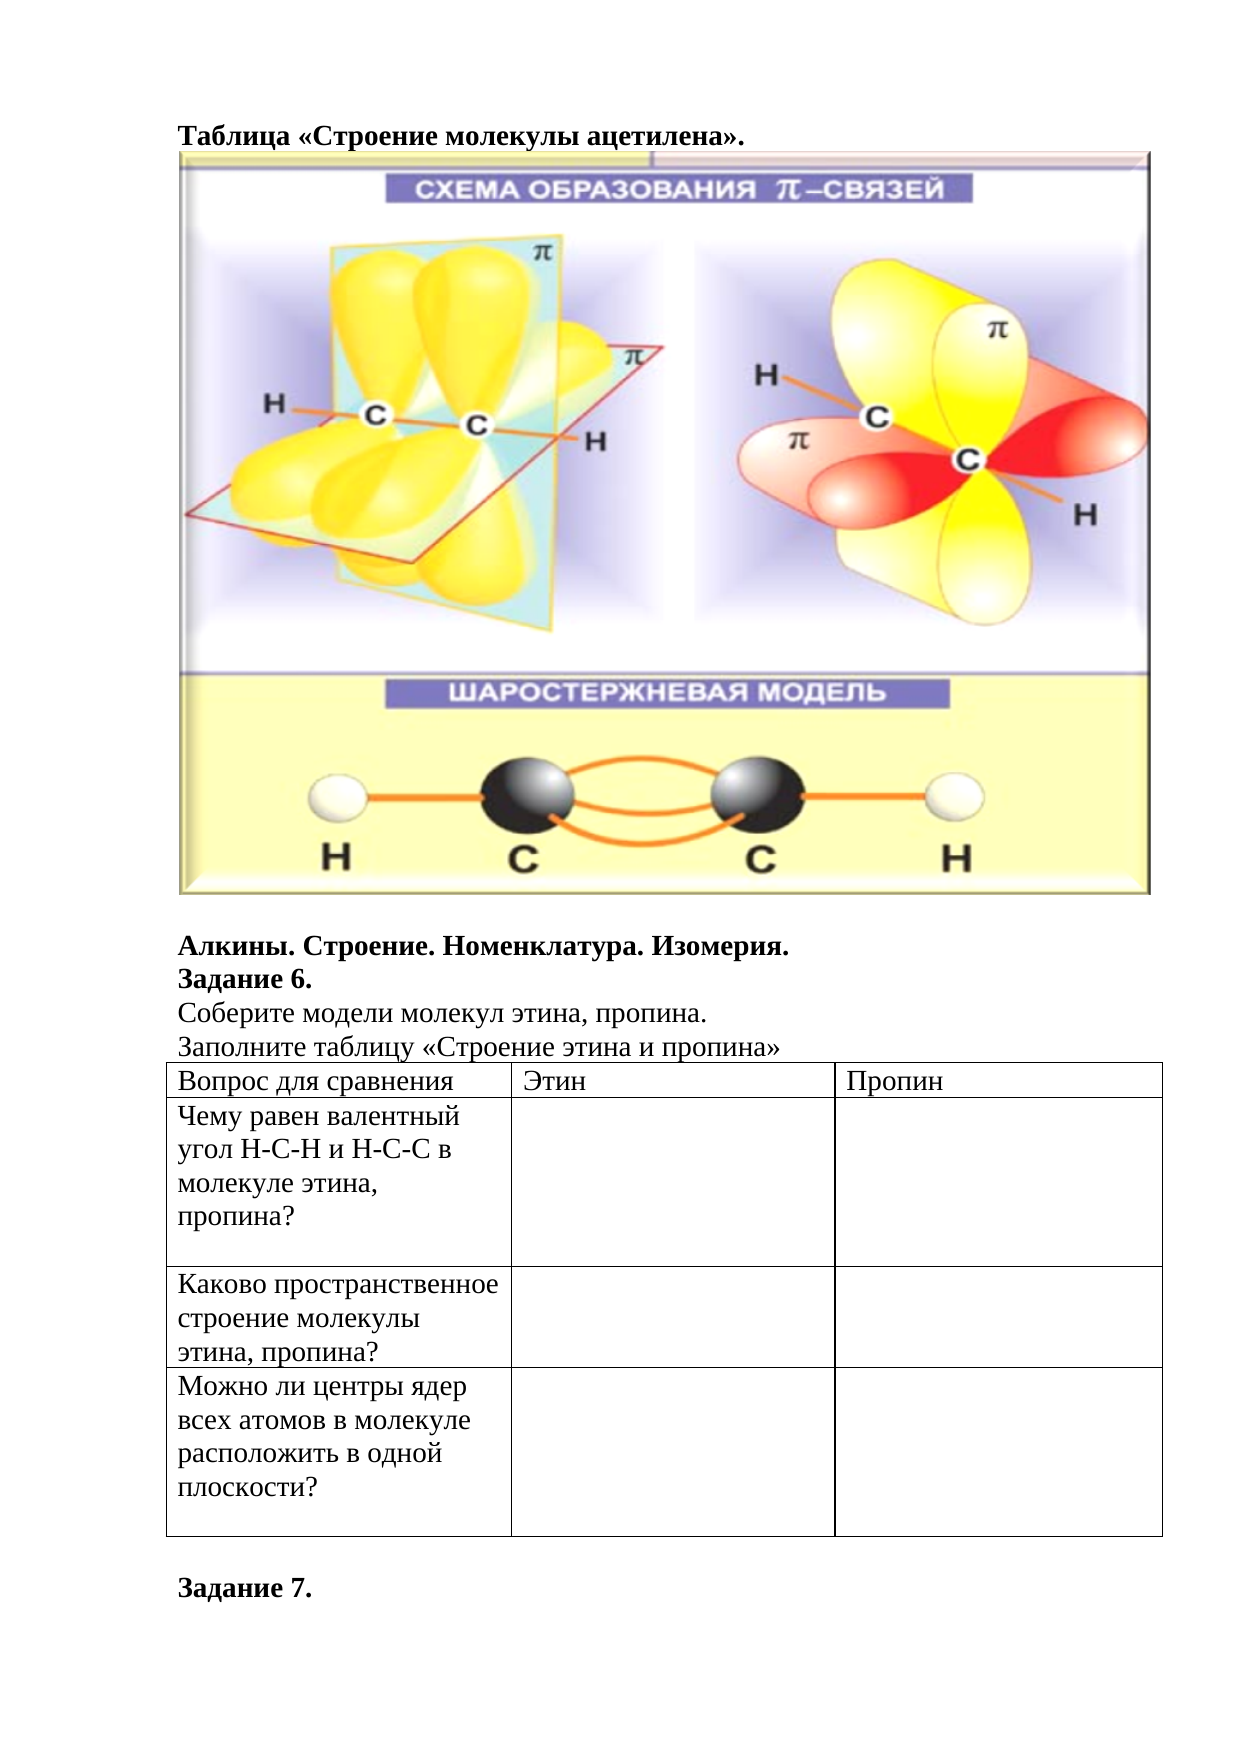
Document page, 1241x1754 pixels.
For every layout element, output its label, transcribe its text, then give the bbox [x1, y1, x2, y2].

text Задание 6. [177, 962, 1152, 995]
table_header Этин [512, 1063, 834, 1097]
table_header Вопрос для сравнения [167, 1063, 511, 1097]
table_cell [512, 1098, 834, 1266]
table_cell [836, 1368, 1162, 1536]
picture [177, 151, 1152, 895]
table_cell [512, 1267, 834, 1367]
text Задание 7. [177, 1571, 1152, 1604]
table_cell [512, 1368, 834, 1536]
table_cell Можно ли центры ядер всех атомов в молекуле расположить в одной плоскости? [167, 1368, 511, 1536]
text Заполните таблицу «Строение этина и пропина» [177, 1029, 1152, 1062]
table_header Пропин [836, 1063, 1162, 1097]
text Таблица «Строение молекулы ацетилена». [177, 118, 1152, 151]
table_cell [836, 1267, 1162, 1367]
text Соберите модели молекул этина, пропина. [177, 995, 1152, 1029]
table_cell Чему равен валентный угол Н-С-Н и Н-С-С в молекуле этина, пропина? [167, 1098, 511, 1266]
text Алкины. Строение. Номенклатура. Изомерия. [177, 928, 1152, 962]
table_cell Каково пространственное строение молекулы этина, пропина? [167, 1267, 511, 1367]
table_cell [836, 1098, 1162, 1266]
